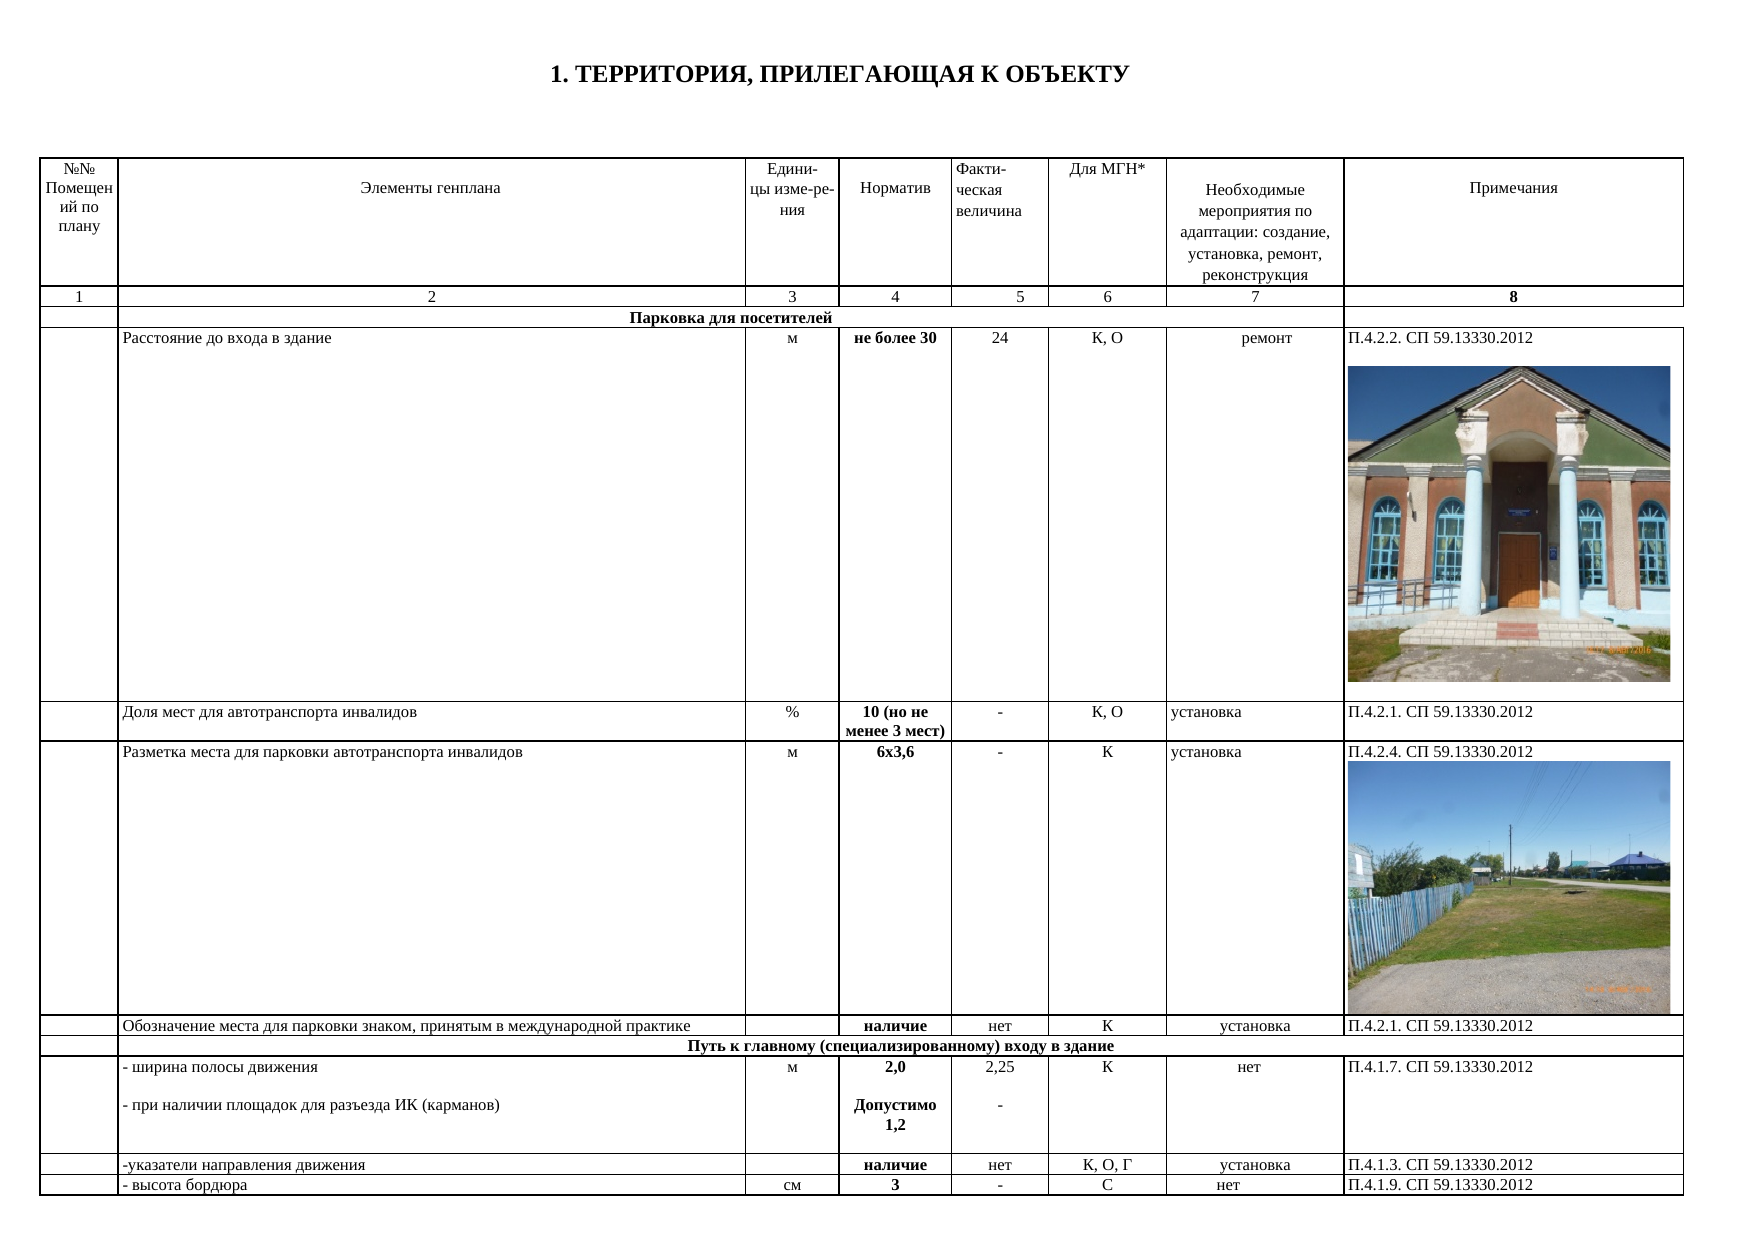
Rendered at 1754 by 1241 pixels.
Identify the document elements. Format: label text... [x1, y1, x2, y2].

table_cell Доля мест для автотранспорта инвалидов [119, 702, 745, 740]
table_cell -указатели направления движения [119, 1154, 745, 1173]
table_header [840, 159, 951, 178]
table_cell Примечания [1345, 178, 1683, 285]
table_cell - ширина полосы движения - при наличии площадок для разъезда ИК (карманов) [119, 1057, 745, 1153]
table_cell наличие [840, 1154, 951, 1173]
table_cell [746, 1154, 838, 1173]
table_cell 10 (но не менее 3 мест) [840, 702, 951, 740]
table_cell % [746, 702, 838, 740]
table_cell 2,25 - [952, 1057, 1048, 1153]
table_cell Помещений по плану [41, 178, 117, 285]
table_cell 24 [952, 328, 1048, 701]
table_cell П.4.1.9. СП 59.13330.2012 [1345, 1175, 1683, 1194]
table_cell - [952, 702, 1048, 740]
table_cell Элементы генплана [119, 178, 745, 285]
table_cell [41, 1057, 117, 1153]
text 1. ТЕРРИТОРИЯ, ПРИЛЕГАЮЩАЯ К ОБЪЕКТУ [44, 59, 1636, 88]
table_cell 7 [1167, 287, 1343, 306]
table_header Факти- [952, 159, 1048, 178]
picture [1347, 366, 1671, 682]
table_header [1167, 159, 1343, 178]
table_cell 8 [1345, 287, 1683, 306]
table_cell П.4.2.1. СП 59.13330.2012 [1345, 1016, 1683, 1034]
table_cell [41, 1154, 117, 1173]
picture [1347, 761, 1671, 1014]
table_header [1345, 159, 1683, 178]
table_cell К, О, Г [1049, 1154, 1166, 1173]
table_cell Расстояние до входа в здание [119, 328, 745, 701]
table_cell [41, 307, 117, 327]
table_cell установка [1167, 742, 1343, 1014]
table_cell 3 [840, 1175, 951, 1194]
table_cell - высота бордюра [119, 1175, 745, 1194]
table_cell К [1049, 742, 1166, 1014]
table_cell ремонт [1167, 328, 1343, 701]
table_cell Необходимые мероприятия по адаптации: создание, установка, ремонт, реконструкция [1167, 178, 1343, 285]
table_cell установка [1167, 1154, 1343, 1173]
table_cell нет [952, 1016, 1048, 1034]
table_cell Разметка места для парковки автотранспорта инвалидов [119, 742, 745, 1014]
table_cell нет [1167, 1057, 1343, 1153]
table_header Едини- [746, 159, 838, 178]
table_cell [1345, 307, 1683, 327]
table_cell К [1049, 1057, 1166, 1153]
table_cell м [746, 1057, 838, 1153]
table_cell 3 [746, 287, 838, 306]
table_cell [41, 1036, 117, 1055]
table_cell 4 [840, 287, 951, 306]
table_cell м [746, 328, 838, 701]
table_cell - [952, 742, 1048, 1014]
table_cell установка [1167, 702, 1343, 740]
table_cell м [746, 742, 838, 1014]
table_cell 2 [119, 287, 745, 306]
table_cell наличие [840, 1016, 951, 1034]
table_cell нет [1167, 1175, 1343, 1194]
table_cell П.4.2.4. СП 59.13330.2012 [1345, 742, 1683, 1014]
table_cell [41, 1175, 117, 1194]
table_cell Путь к главному (специализированному) входу в здание [119, 1036, 1683, 1055]
table_cell П.4.2.2. СП 59.13330.2012 [1345, 328, 1683, 701]
table_cell см [746, 1175, 838, 1194]
table_cell П.4.1.3. СП 59.13330.2012 [1345, 1154, 1683, 1173]
table_header Для МГН* [1049, 159, 1166, 178]
table_cell Парковка для посетителей [119, 307, 1343, 327]
table_cell П.4.2.1. СП 59.13330.2012 [1345, 702, 1683, 740]
table_cell [1049, 178, 1166, 285]
table_cell П.4.1.7. СП 59.13330.2012 [1345, 1057, 1683, 1153]
table_cell ческая величина [952, 178, 1048, 285]
table_cell К, О [1049, 702, 1166, 740]
table_cell - [952, 1175, 1048, 1194]
table_cell нет [952, 1154, 1048, 1173]
table_cell Обозначение места для парковки знаком, принятым в международной практике [119, 1016, 745, 1034]
table_cell 6х3,6 [840, 742, 951, 1014]
table_cell 2,0 Допустимо 1,2 [840, 1057, 951, 1153]
table_cell Норматив [840, 178, 951, 285]
table_cell [41, 742, 117, 1014]
table_cell установка [1167, 1016, 1343, 1034]
table_cell [41, 702, 117, 740]
table_cell К, О [1049, 328, 1166, 701]
table_cell 5 [952, 287, 1048, 306]
table_header №№ [41, 159, 117, 178]
table_cell цы изме-ре-ния [746, 178, 838, 285]
table_cell [41, 328, 117, 701]
table_cell К [1049, 1016, 1166, 1034]
table_header [119, 159, 745, 178]
table_cell [41, 1016, 117, 1034]
table_cell 1 [41, 287, 117, 306]
table_cell не более 30 [840, 328, 951, 701]
table_cell [746, 1016, 838, 1034]
table_cell 6 [1049, 287, 1166, 306]
table_cell С [1049, 1175, 1166, 1194]
